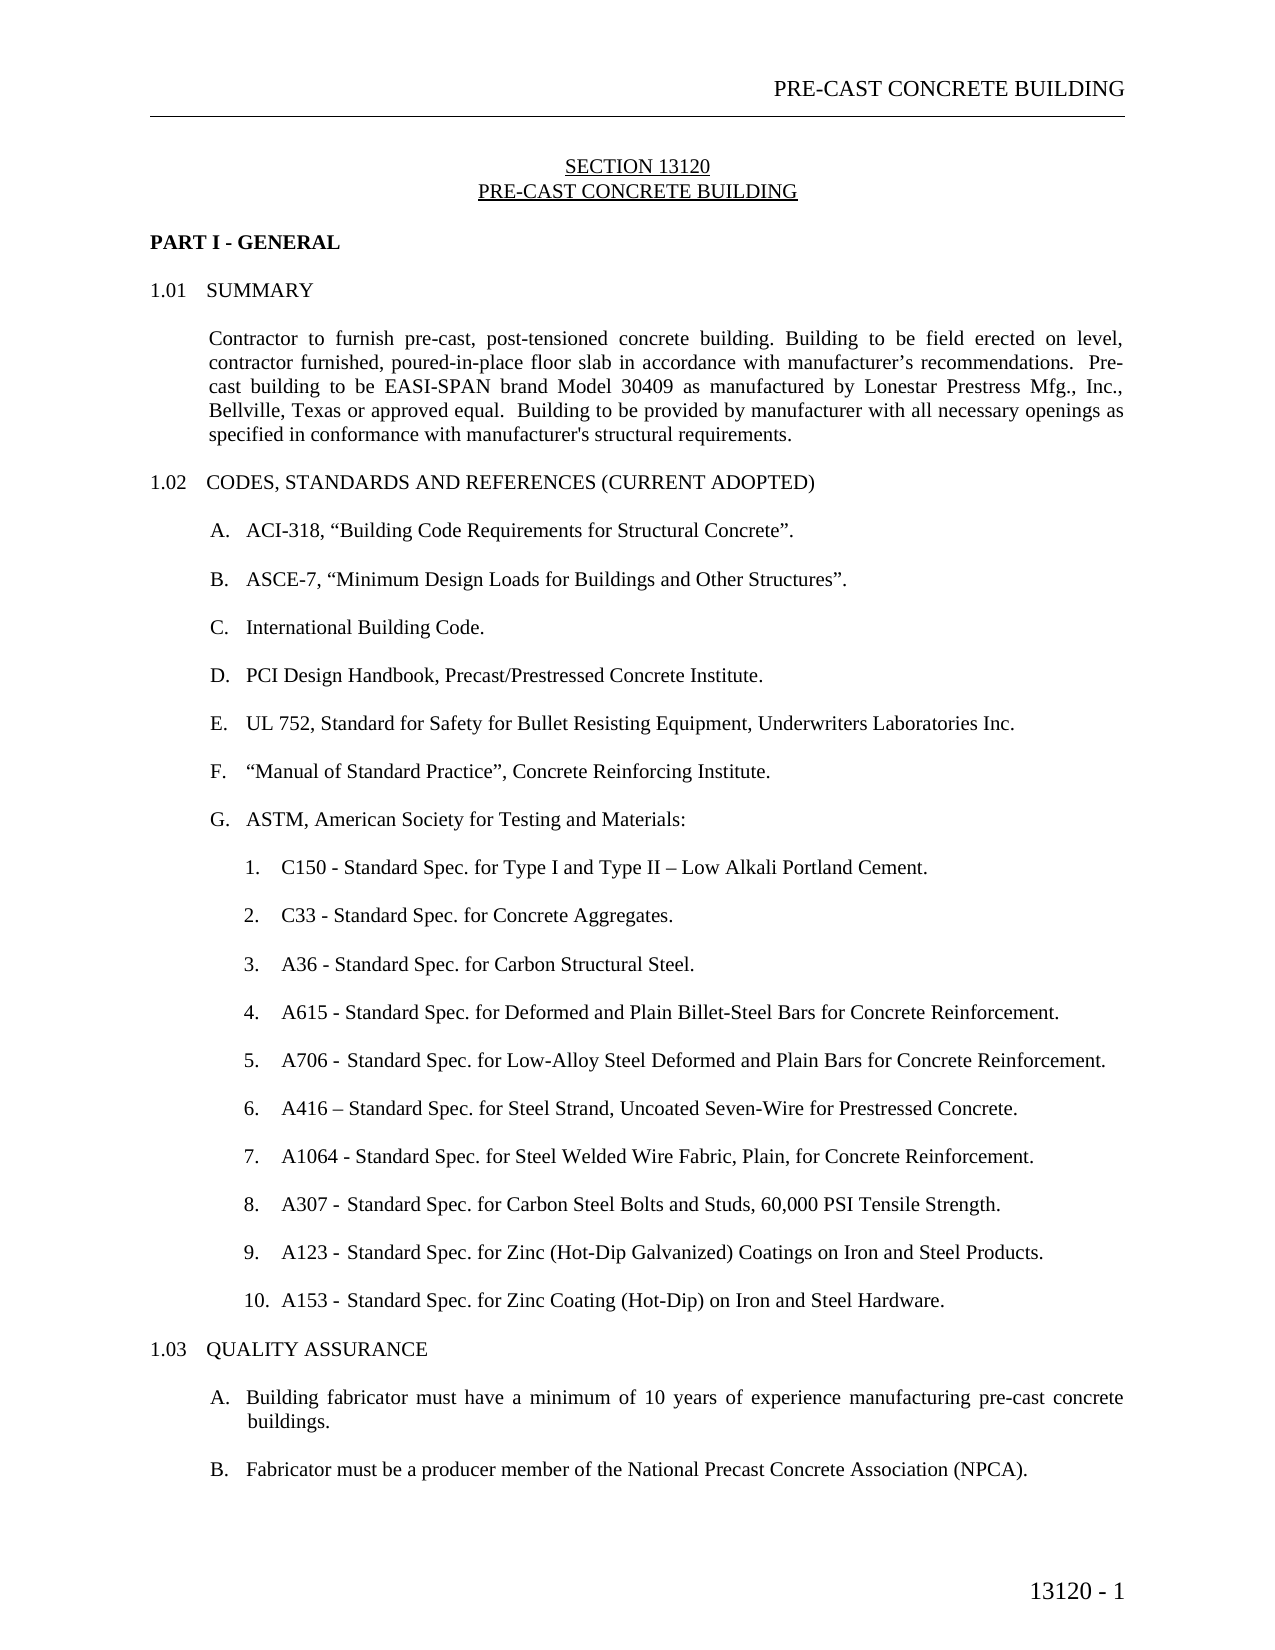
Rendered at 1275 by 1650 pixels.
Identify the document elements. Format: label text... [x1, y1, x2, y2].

list A123 - Standard Spec. for Zinc (Hot-Dip Galvanized) Coatings on Iron and Steel Products. [244, 1240, 1125, 1264]
list A706 - Standard Spec. for Low-Alloy Steel Deformed and Plain Bars for Concrete Reinforcement. [244, 1048, 1125, 1072]
text 1.01 SUMMARY [150, 278, 1125, 302]
list ACI-318, “Building Code Requirements for Structural Concrete”. [210, 518, 1125, 542]
list ASCE-7, “Minimum Design Loads for Buildings and Other Structures”. [210, 567, 1125, 591]
list C33 - Standard Spec. for Concrete Aggregates. [244, 903, 1125, 927]
text Contractor to furnish pre-cast, post-tensioned concrete building. Building to be field erected on level, contractor furnished, poured-in-place floor slab in accordance with manufacturer’s recommendations. Pre-cast building to be EASI-SPAN brand Model 30409 as manufactured by Lonestar Prestress Mfg., Inc., Bellville, Texas or approved equal. Building to be provided by manufacturer with all necessary openings as specified in conformance with manufacturer's structural requirements. [208, 326, 1125, 446]
list International Building Code. [210, 615, 1125, 639]
list PCI Design Handbook, Precast/Prestressed Concrete Institute. [210, 663, 1125, 687]
list A1064 - Standard Spec. for Steel Welded Wire Fabric, Plain, for Concrete Reinforcement. [244, 1144, 1125, 1168]
list UL 752, Standard for Safety for Bullet Resisting Equipment, Underwriters Laboratories Inc. [210, 711, 1125, 735]
text SECTION 13120 [150, 154, 1125, 178]
list A36 - Standard Spec. for Carbon Structural Steel. [244, 952, 1125, 976]
list A416 – Standard Spec. for Steel Strand, Uncoated Seven-Wire for Prestressed Concrete. [244, 1096, 1125, 1120]
list CODES, STANDARDS AND REFERENCES (CURRENT ADOPTED) [150, 470, 1125, 494]
list C150 - Standard Spec. for Type I and Type II – Low Alkali Portland Cement. [244, 855, 1125, 879]
list Building fabricator must have a minimum of 10 years of experience manufacturing pre-cast concrete buildings. [210, 1385, 1125, 1433]
list ASTM, American Society for Testing and Materials: [210, 807, 1125, 831]
text 1.03 QUALITY ASSURANCE [150, 1337, 1125, 1361]
text PRE-CAST CONCRETE BUILDING [150, 178, 1125, 203]
list Fabricator must be a producer member of the National Precast Concrete Association (NPCA). [210, 1457, 1125, 1481]
list A307 - Standard Spec. for Carbon Steel Bolts and Studs, 60,000 PSI Tensile Strength. [244, 1192, 1125, 1216]
list “Manual of Standard Practice”, Concrete Reinforcing Institute. [210, 759, 1125, 783]
list A153 - Standard Spec. for Zinc Coating (Hot-Dip) on Iron and Steel Hardware. [244, 1288, 1125, 1312]
list A615 - Standard Spec. for Deformed and Plain Billet-Steel Bars for Concrete Reinforcement. [244, 1000, 1125, 1024]
text PART I - GENERAL [150, 230, 1125, 254]
